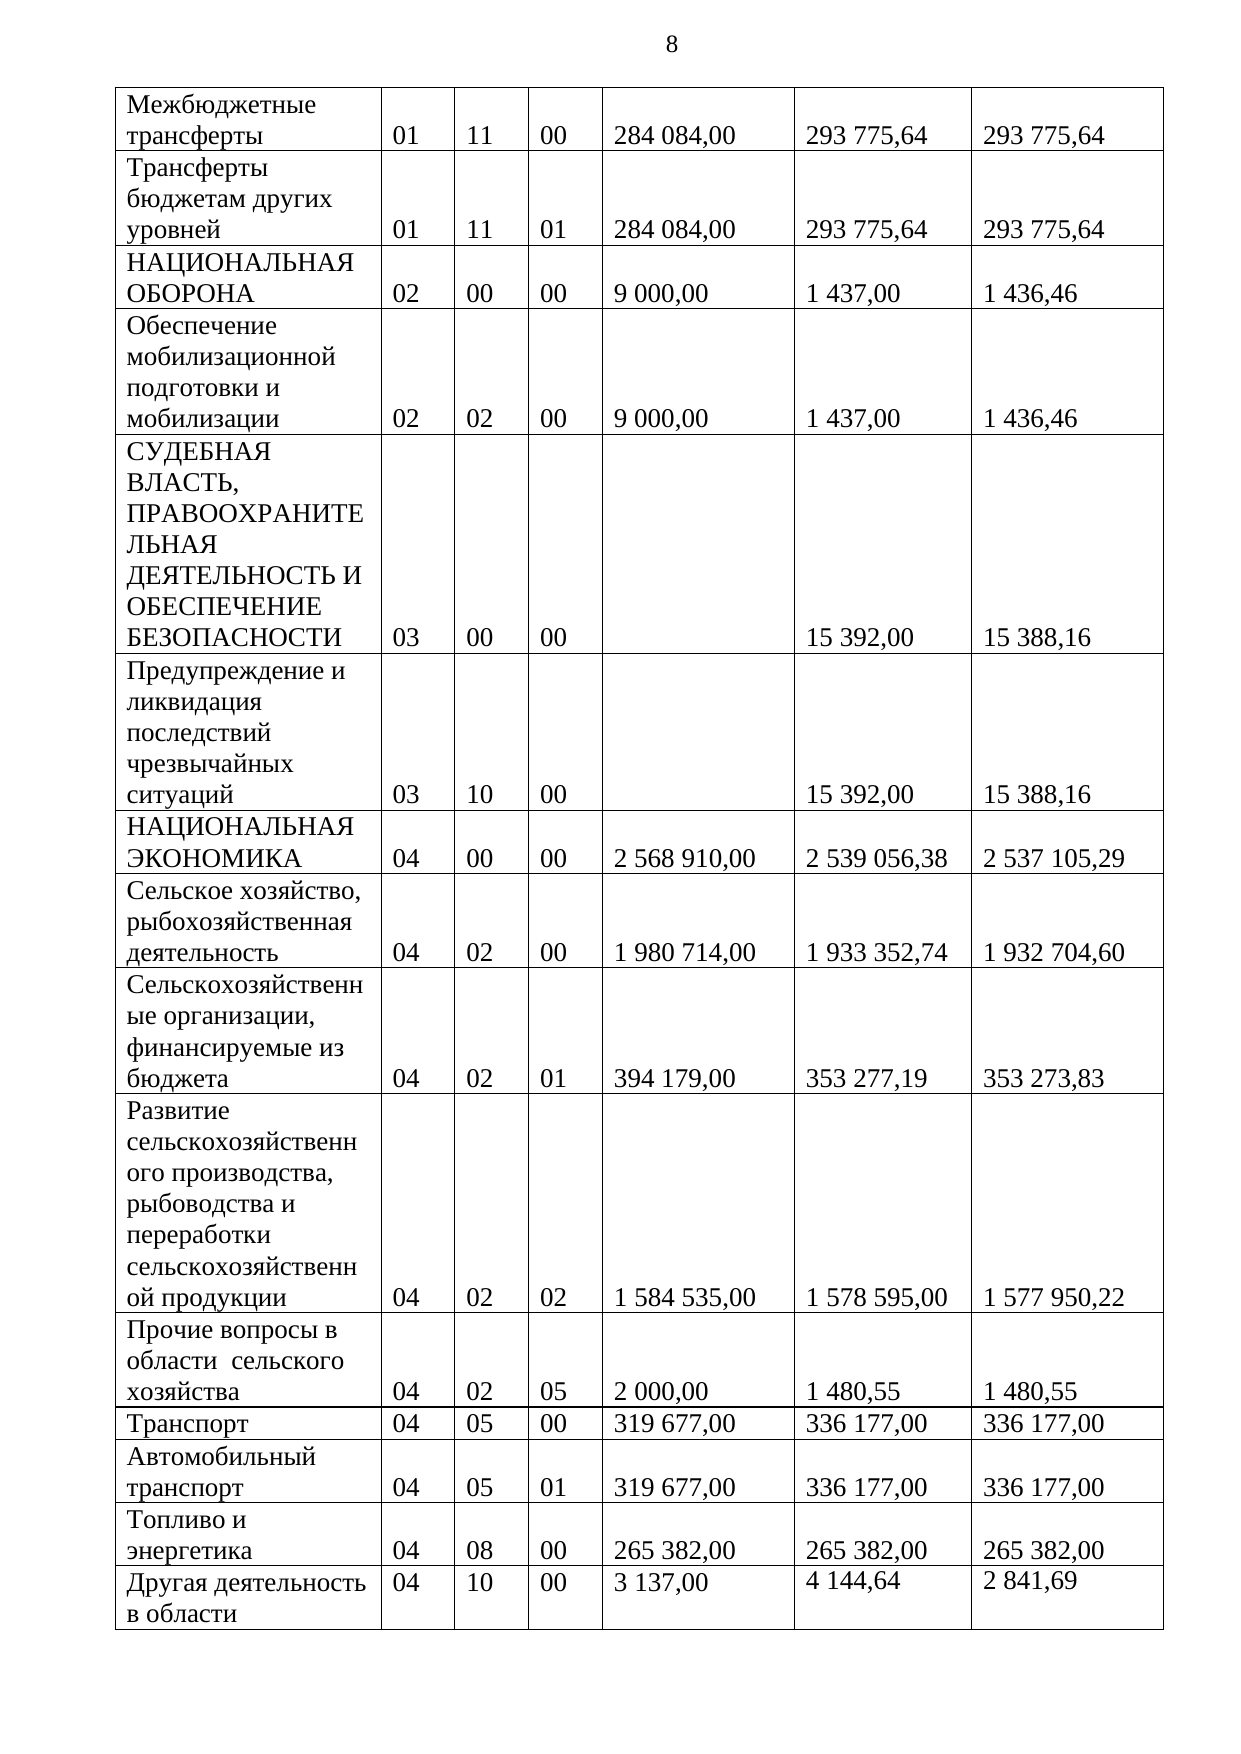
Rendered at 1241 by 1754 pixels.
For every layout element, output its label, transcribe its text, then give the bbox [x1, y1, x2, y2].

table_cell 336 177,00 [795, 1440, 971, 1502]
table_cell 284 084,00 [603, 88, 794, 150]
table_cell 08 [455, 1503, 528, 1565]
table_cell [603, 435, 794, 653]
table_cell 00 [529, 246, 602, 308]
table_cell Трансферты бюджетам других уровней [116, 151, 381, 245]
table_cell 353 277,19 [795, 968, 971, 1093]
table_cell Развитие сельскохозяйственного производства, рыбоводства и переработки сельскохозяйственной продукции [116, 1094, 381, 1312]
table_cell 15 392,00 [795, 654, 971, 809]
table_cell 2 537 105,29 [972, 811, 1163, 873]
table_cell 00 [455, 246, 528, 308]
table_cell 1 933 352,74 [795, 874, 971, 967]
table_cell 10 [455, 1566, 528, 1629]
table_cell 1 437,00 [795, 246, 971, 308]
table_cell 04 [382, 811, 454, 873]
table_cell 394 179,00 [603, 968, 794, 1093]
table_cell 02 [455, 968, 528, 1093]
table_cell 336 177,00 [795, 1408, 971, 1439]
table_cell 01 [382, 151, 454, 245]
table_cell 15 388,16 [972, 654, 1163, 809]
table_cell 02 [382, 246, 454, 308]
table_cell 1 436,46 [972, 246, 1163, 308]
table_cell 293 775,64 [795, 151, 971, 245]
table_cell 02 [382, 309, 454, 434]
table_cell 293 775,64 [795, 88, 971, 150]
table_cell Сельскохозяйственные организации, финансируемые из бюджета [116, 968, 381, 1093]
table_cell 1 980 714,00 [603, 874, 794, 967]
table_cell 2 568 910,00 [603, 811, 794, 873]
table_cell СУДЕБНАЯ ВЛАСТЬ, ПРАВООХРАНИТЕЛЬНАЯ ДЕЯТЕЛЬНОСТЬ И ОБЕСПЕЧЕНИЕ БЕЗОПАСНОСТИ [116, 435, 381, 653]
table_cell 4 144,64 [795, 1566, 971, 1629]
table_cell 10 [455, 654, 528, 809]
table_cell 00 [529, 874, 602, 967]
table_cell 03 [382, 654, 454, 809]
table_cell 265 382,00 [972, 1503, 1163, 1565]
table_cell 293 775,64 [972, 88, 1163, 150]
table_cell Транспорт [116, 1408, 381, 1439]
table_cell 05 [455, 1408, 528, 1439]
table_cell 04 [382, 1094, 454, 1312]
table_cell 336 177,00 [972, 1408, 1163, 1439]
table_cell 9 000,00 [603, 246, 794, 308]
table_cell [603, 654, 794, 809]
table_cell 319 677,00 [603, 1440, 794, 1502]
table_cell НАЦИОНАЛЬНАЯ ЭКОНОМИКА [116, 811, 381, 873]
table_cell 353 273,83 [972, 968, 1163, 1093]
table_cell 1 436,46 [972, 309, 1163, 434]
table_cell 02 [455, 874, 528, 967]
table_cell 01 [529, 1440, 602, 1502]
table_cell 04 [382, 874, 454, 967]
table_cell Топливо и энергетика [116, 1503, 381, 1565]
table_cell 04 [382, 1566, 454, 1629]
table_cell 2 000,00 [603, 1313, 794, 1406]
table_cell Автомобильный транспорт [116, 1440, 381, 1502]
table_cell 293 775,64 [972, 151, 1163, 245]
table_cell 05 [529, 1313, 602, 1406]
table_cell 1 584 535,00 [603, 1094, 794, 1312]
table_cell 00 [455, 435, 528, 653]
table_cell 04 [382, 1440, 454, 1502]
table_cell 02 [455, 1094, 528, 1312]
table_cell 1 578 595,00 [795, 1094, 971, 1312]
table_cell 00 [455, 811, 528, 873]
table_cell 00 [529, 88, 602, 150]
table_cell 03 [382, 435, 454, 653]
table_cell 2 539 056,38 [795, 811, 971, 873]
table_cell 319 677,00 [603, 1408, 794, 1439]
table_cell 00 [529, 1566, 602, 1629]
table_cell 04 [382, 1408, 454, 1439]
table_cell 01 [529, 968, 602, 1093]
table_cell 05 [455, 1440, 528, 1502]
table_cell 336 177,00 [972, 1440, 1163, 1502]
table_cell 265 382,00 [603, 1503, 794, 1565]
table_cell 1 932 704,60 [972, 874, 1163, 967]
table_cell 1 577 950,22 [972, 1094, 1163, 1312]
table_cell 00 [529, 1503, 602, 1565]
table_cell 04 [382, 968, 454, 1093]
table_cell 1 437,00 [795, 309, 971, 434]
table_cell 00 [529, 309, 602, 434]
table_cell НАЦИОНАЛЬНАЯ ОБОРОНА [116, 246, 381, 308]
table_cell 11 [455, 88, 528, 150]
table_cell 02 [455, 1313, 528, 1406]
table_cell 284 084,00 [603, 151, 794, 245]
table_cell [116, 1566, 381, 1629]
table_cell 265 382,00 [795, 1503, 971, 1565]
table_cell 9 000,00 [603, 309, 794, 434]
table_cell 11 [455, 151, 528, 245]
table_cell 02 [455, 309, 528, 434]
table_cell 1 480,55 [795, 1313, 971, 1406]
table_cell 02 [529, 1094, 602, 1312]
table_cell 04 [382, 1313, 454, 1406]
table_cell 15 388,16 [972, 435, 1163, 653]
table_cell Сельское хозяйство, рыбохозяйственная деятельность [116, 874, 381, 967]
table_cell 01 [382, 88, 454, 150]
table_cell 04 [382, 1503, 454, 1565]
table_cell 00 [529, 811, 602, 873]
table_cell 00 [529, 654, 602, 809]
table_cell 2 841,69 [972, 1566, 1163, 1629]
table_cell Межбюджетные трансферты [116, 88, 381, 150]
table_cell 00 [529, 435, 602, 653]
table_cell 1 480,55 [972, 1313, 1163, 1406]
table_cell 01 [529, 151, 602, 245]
table_cell Прочие вопросы в области сельского хозяйства [116, 1313, 381, 1406]
table_cell 00 [529, 1408, 602, 1439]
table_cell 15 392,00 [795, 435, 971, 653]
table_cell Предупреждение и ликвидация последствий чрезвычайных ситуаций [116, 654, 381, 809]
table_cell Обеспечение мобилизационной подготовки и мобилизации [116, 309, 381, 434]
table_cell 3 137,00 [603, 1566, 794, 1629]
